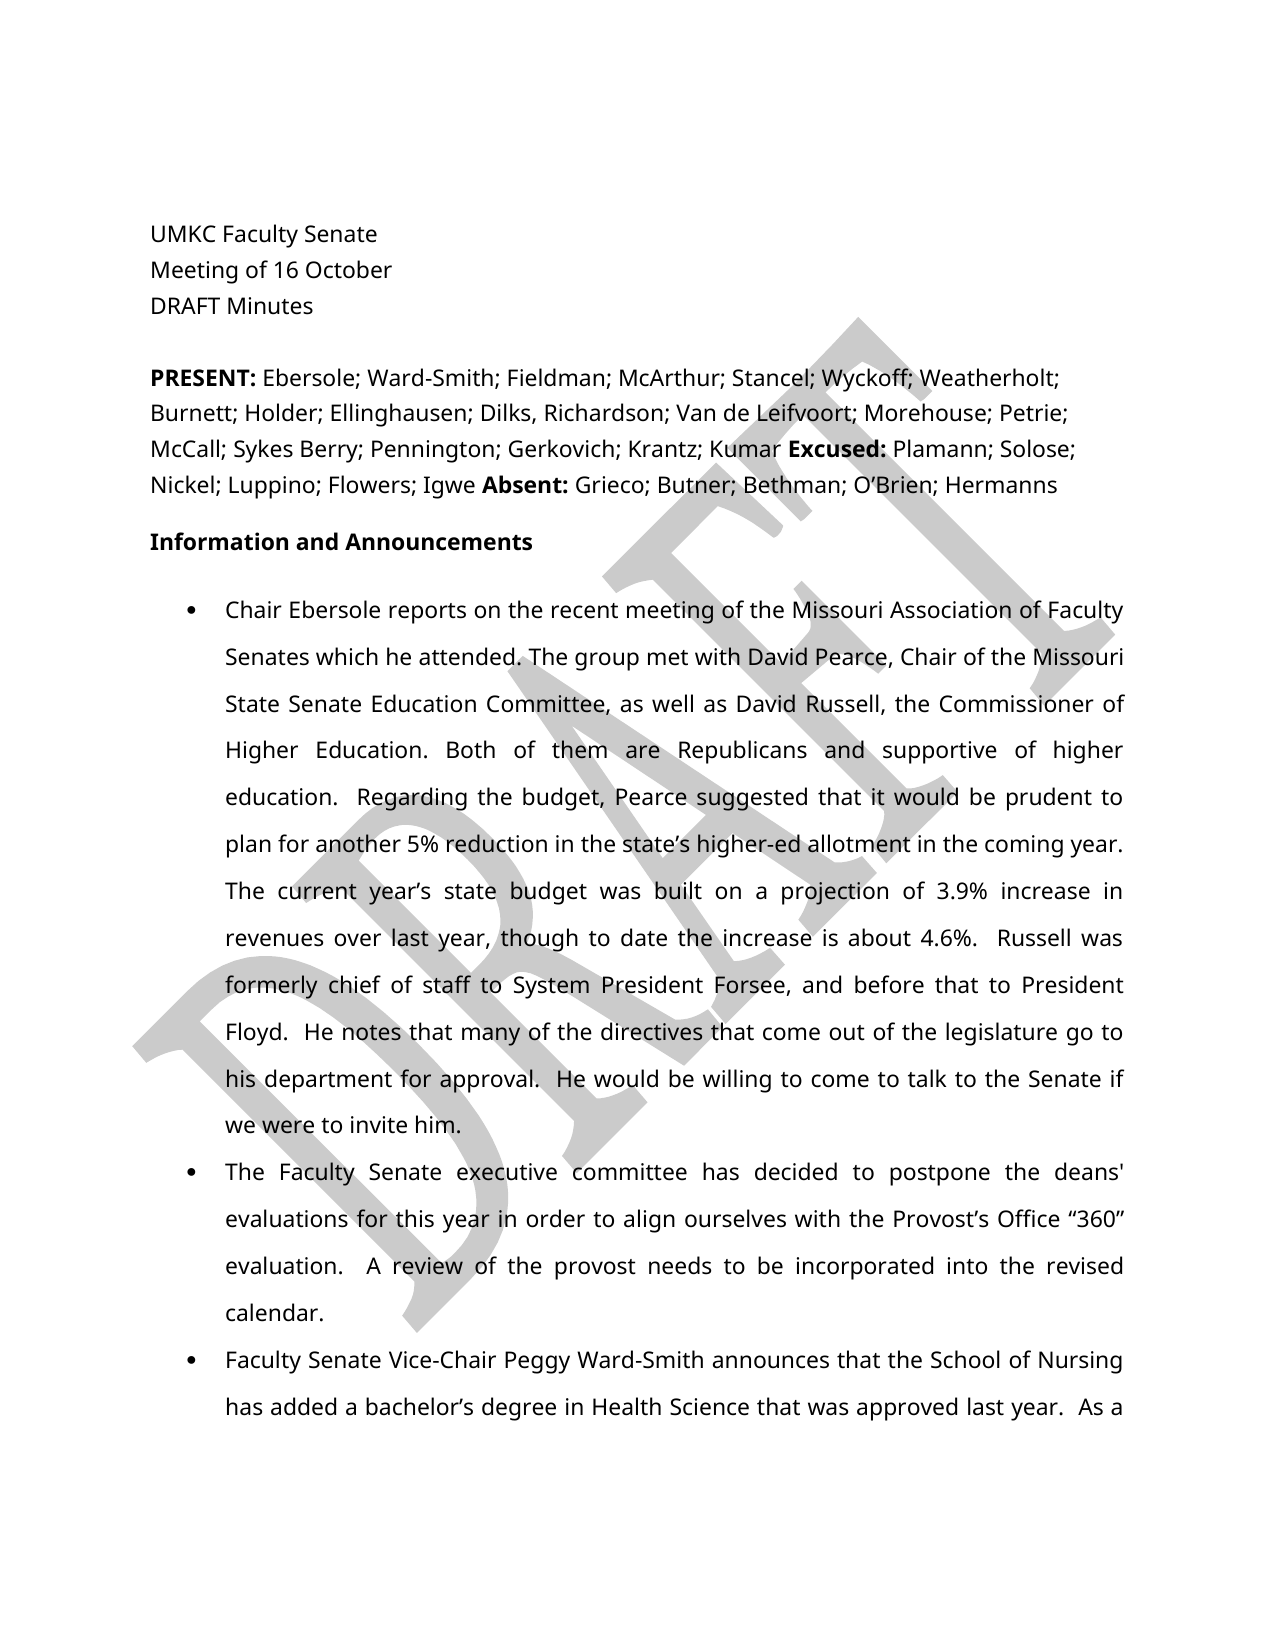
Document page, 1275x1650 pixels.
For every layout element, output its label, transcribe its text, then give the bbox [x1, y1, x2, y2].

text Information and Announcements [150, 526, 1125, 557]
list Chair Ebersole reports on the recent meeting of the Missouri Association of Faculty Senates which he attended. The group met with David Pearce, Chair of the Missouri State Senate Education Committee, as well as David Russell, the Commissioner of Higher Education. Both of them are Republicans and supportive of higher education. Regarding the budget, Pearce suggested that it would be prudent to plan for another 5% reduction in the state’s higher-ed allotment in the coming year. The current year’s state budget was built on a projection of 3.9% increase in revenues over last year, though to date the increase is about 4.6%. Russell was formerly chief of staff to System President Forsee, and before that to President Floyd. He notes that many of the directives that come out of the legislature go to his department for approval. He would be willing to come to talk to the Senate if we were to invite him. [187, 594, 1125, 1141]
text UMKC Faculty Senate [150, 218, 1125, 249]
text PRESENT: Ebersole; Ward-Smith; Fieldman; McArthur; Stancel; Wyckoff; Weatherholt; Burnett; Holder; Ellinghausen; Dilks, Richardson; Van de Leifvoort; Morehouse; Petrie; McCall; Sykes Berry; Pennington; Gerkovich; Krantz; Kumar Excused: Plamann; Solose; Nickel; Luppino; Flowers; Igwe Absent: Grieco; Butner; Bethman; O’Brien; Hermanns [150, 361, 1125, 501]
text Meeting of 16 October [150, 254, 1125, 285]
list The Faculty Senate executive committee has decided to postpone the deans' evaluations for this year in order to align ourselves with the Provost’s Office “360” evaluation. A review of the provost needs to be incorporated into the revised calendar. [187, 1156, 1125, 1328]
text DRAFT Minutes [150, 289, 1125, 321]
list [187, 1344, 1125, 1422]
